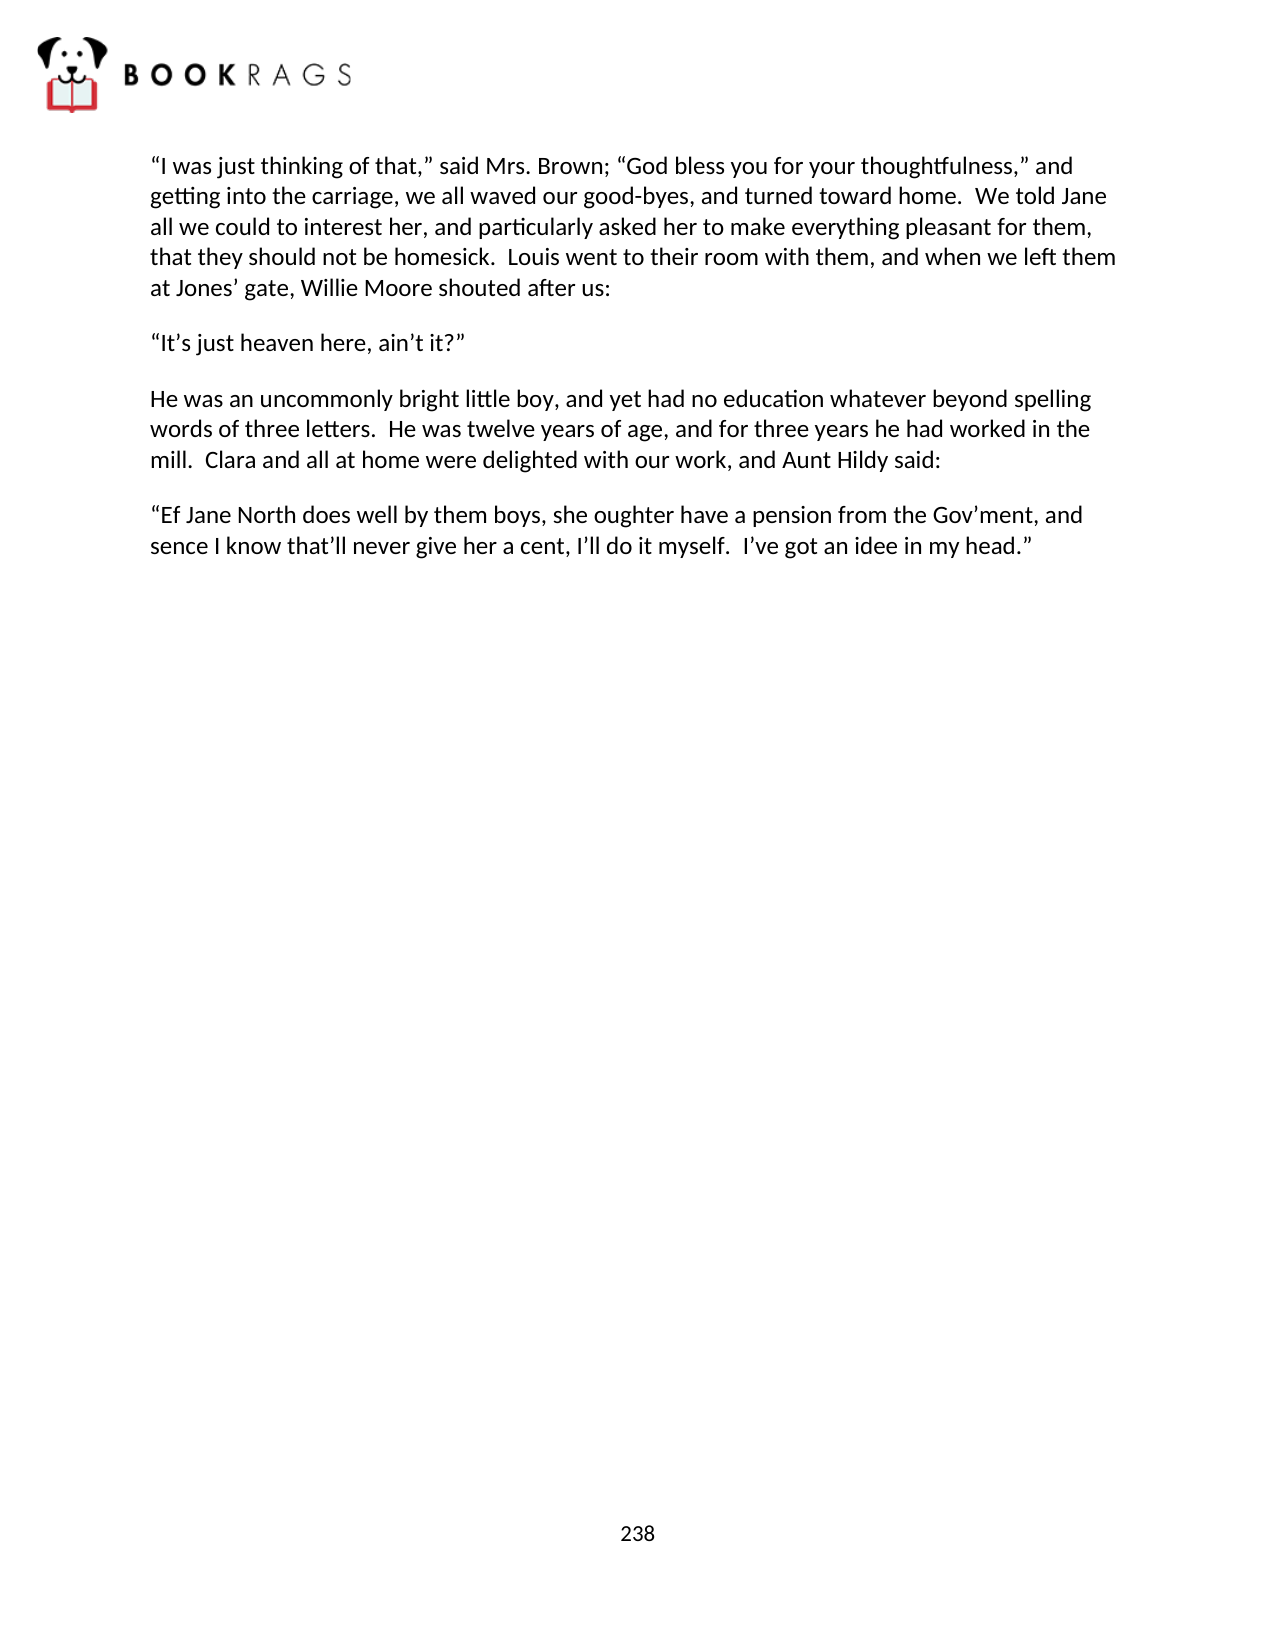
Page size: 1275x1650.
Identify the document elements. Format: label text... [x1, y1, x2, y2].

text He was an uncommonly bright little boy, and yet had no education whatever beyond spelling words of three letters. He was twelve years of age, and for three years he had worked in the mill. Clara and all at home were delighted with our work, and Aunt Hildy said: [150, 383, 1125, 475]
picture [37, 37, 351, 113]
text “It’s just heaven here, ain’t it?” [150, 328, 1125, 358]
text “Ef Jane North does well by them boys, she oughter have a pension from the Gov’ment, and sence I know that’ll never give her a cent, I’ll do it myself. I’ve got an idee in my head.” [150, 500, 1125, 561]
text “I was just thinking of that,” said Mrs. Brown; “God bless you for your thoughtfulness,” and getting into the carriage, we all waved our good-byes, and turned toward home. We told Jane all we could to interest her, and particularly asked her to make everything pleasant for them, that they should not be homesick. Louis went to their room with them, and when we left them at Jones’ gate, Willie Moore shouted after us: [150, 150, 1125, 303]
